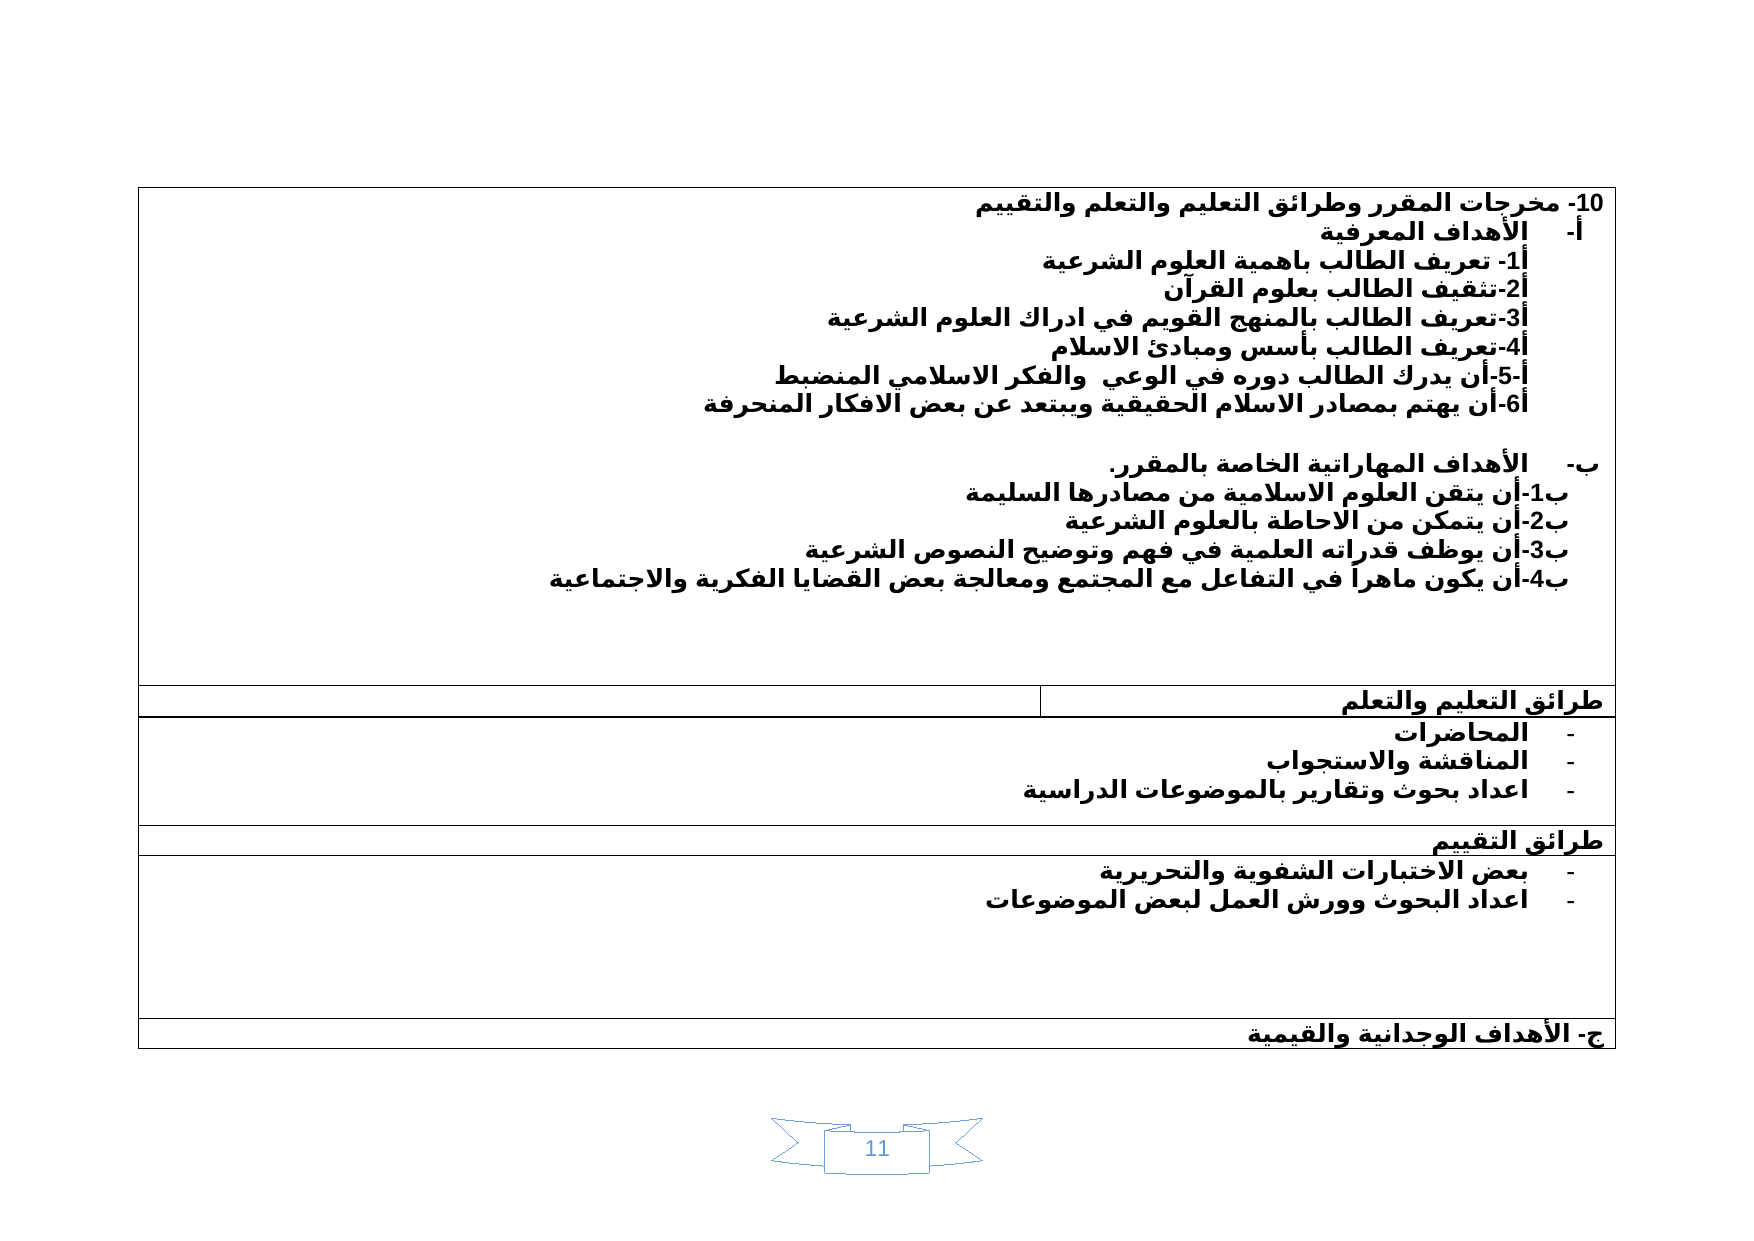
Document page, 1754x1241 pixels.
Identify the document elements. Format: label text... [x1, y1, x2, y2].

table_cell 10- مخرجات المقرر وطرائق التعليم والتعلم والتقييم الأهداف المعرفية أ1- تعريف الطالب باهمية العلوم الشرعية أ2-تثقيف الطالب بعلوم القرآن أ3-تعريف الطالب بالمنهج القويم في ادراك العلوم الشرعية أ4-تعريف الطالب بأسس ومبادئ الاسلام أ-5-أن يدرك الطالب دوره في الوعي والفكر الاسلامي المنضبط أ6-أن يهتم بمصادر الاسلام الحقيقية ويبتعد عن بعض الافكار المنحرفة الأهداف المهاراتية الخاصة بالمقرر. ب1-أن يتقن العلوم الاسلامية من مصادرها السليمة ب2-أن يتمكن من الاحاطة بالعلوم الشرعية ب3-أن يوظف قدراته العلمية في فهم وتوضيح النصوص الشرعية ب4-أن يكون ماهراً في التفاعل مع المجتمع ومعالجة بعض القضايا الفكرية والاجتماعية [139, 188, 1615, 685]
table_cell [139, 1019, 1615, 1048]
table_cell بعض الاختبارات الشفوية والتحريرية اعداد البحوث وورش العمل لبعض الموضوعات [139, 856, 1615, 1018]
table_cell طرائق التعليم والتعلم [1041, 686, 1615, 716]
table_cell المحاضرات المناقشة والاستجواب اعداد بحوث وتقارير بالموضوعات الدراسية [139, 718, 1615, 825]
table_cell [139, 686, 1040, 716]
table_cell طرائق التقييم [139, 826, 1615, 855]
